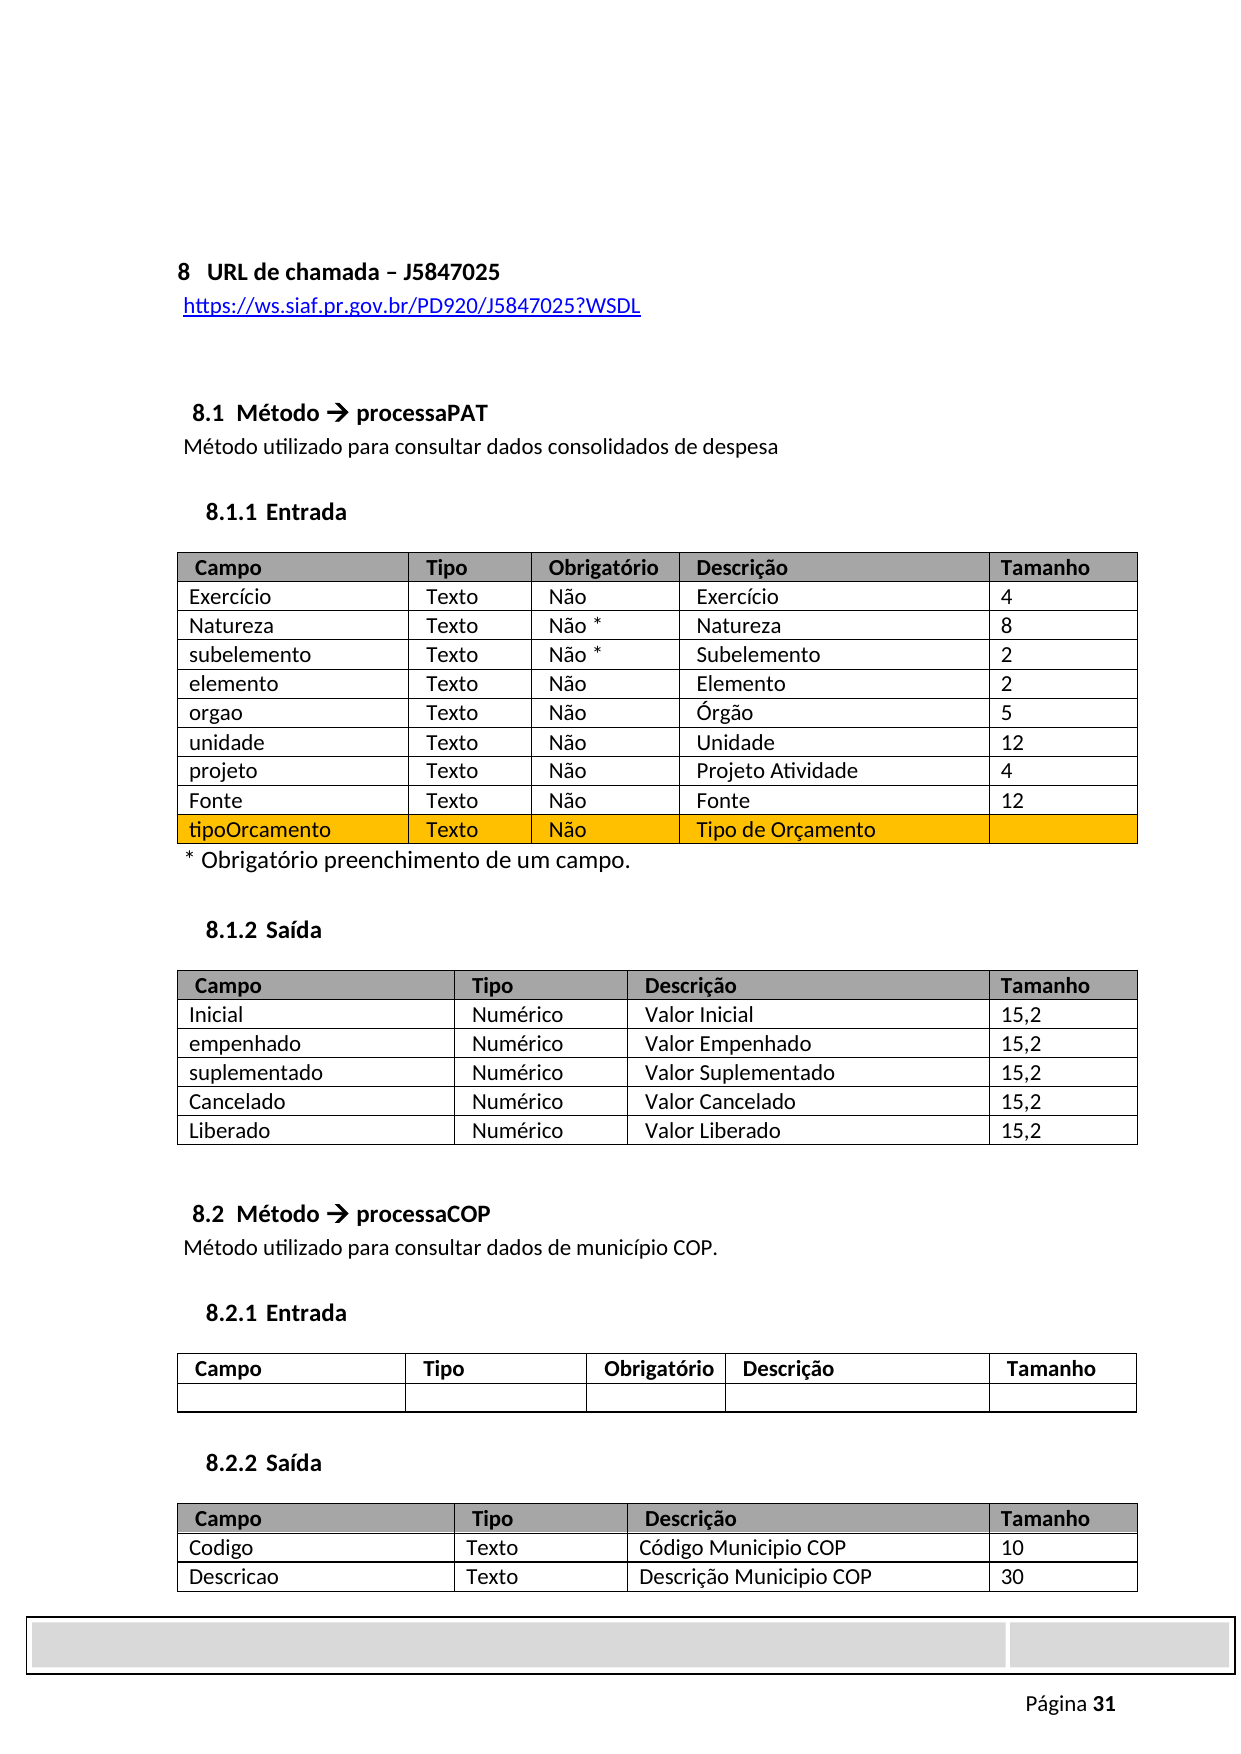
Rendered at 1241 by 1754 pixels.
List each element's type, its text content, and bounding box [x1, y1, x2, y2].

list Método utilizado para consultar dados de município COP. [183, 1233, 1078, 1261]
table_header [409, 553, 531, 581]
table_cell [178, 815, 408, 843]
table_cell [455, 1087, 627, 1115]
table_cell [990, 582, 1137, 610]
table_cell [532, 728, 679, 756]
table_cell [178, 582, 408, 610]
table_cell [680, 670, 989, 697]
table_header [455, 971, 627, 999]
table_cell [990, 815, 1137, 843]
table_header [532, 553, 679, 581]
list Entrada [206, 496, 1078, 527]
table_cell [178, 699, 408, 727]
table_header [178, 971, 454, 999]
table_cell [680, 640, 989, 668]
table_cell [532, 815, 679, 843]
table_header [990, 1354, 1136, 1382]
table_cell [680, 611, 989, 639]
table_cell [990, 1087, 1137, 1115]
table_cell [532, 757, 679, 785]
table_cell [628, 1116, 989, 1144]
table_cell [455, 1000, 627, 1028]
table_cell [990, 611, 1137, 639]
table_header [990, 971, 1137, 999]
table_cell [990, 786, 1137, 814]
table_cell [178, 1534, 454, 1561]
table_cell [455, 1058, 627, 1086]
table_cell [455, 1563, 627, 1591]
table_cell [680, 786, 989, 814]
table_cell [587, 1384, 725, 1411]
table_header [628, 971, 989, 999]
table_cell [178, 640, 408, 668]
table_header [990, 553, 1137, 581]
list * Obrigatório preenchimento de um campo. [183, 844, 1078, 874]
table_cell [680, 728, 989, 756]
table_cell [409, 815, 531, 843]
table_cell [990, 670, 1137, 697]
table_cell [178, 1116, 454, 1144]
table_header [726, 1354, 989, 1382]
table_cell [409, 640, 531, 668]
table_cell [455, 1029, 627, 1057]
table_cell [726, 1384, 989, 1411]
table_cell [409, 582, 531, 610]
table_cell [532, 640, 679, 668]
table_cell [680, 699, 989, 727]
list Saída [206, 914, 1078, 944]
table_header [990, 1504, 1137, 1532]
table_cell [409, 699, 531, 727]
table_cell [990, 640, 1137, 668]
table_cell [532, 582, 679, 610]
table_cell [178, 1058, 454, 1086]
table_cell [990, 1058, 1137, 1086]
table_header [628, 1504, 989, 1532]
list Entrada [206, 1297, 1078, 1328]
list Método utilizado para consultar dados consolidados de despesa [183, 432, 1078, 460]
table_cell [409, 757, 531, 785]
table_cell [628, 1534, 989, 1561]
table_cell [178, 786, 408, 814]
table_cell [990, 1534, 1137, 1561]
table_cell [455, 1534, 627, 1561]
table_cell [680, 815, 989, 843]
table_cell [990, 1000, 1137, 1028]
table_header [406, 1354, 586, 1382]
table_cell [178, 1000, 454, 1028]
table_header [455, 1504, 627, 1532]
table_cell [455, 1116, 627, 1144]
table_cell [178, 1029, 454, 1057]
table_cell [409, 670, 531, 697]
list URL de chamada – J5847025 [177, 256, 1078, 286]
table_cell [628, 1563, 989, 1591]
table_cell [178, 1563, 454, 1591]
list Método processaPAT [192, 397, 1078, 427]
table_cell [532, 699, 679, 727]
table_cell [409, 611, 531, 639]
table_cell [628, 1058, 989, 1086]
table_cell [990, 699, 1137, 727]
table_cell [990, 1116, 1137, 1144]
list Método processaCOP [192, 1198, 1078, 1229]
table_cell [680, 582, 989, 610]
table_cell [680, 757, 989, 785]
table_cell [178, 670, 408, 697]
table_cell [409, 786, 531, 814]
list https://ws.siaf.pr.gov.br/PD920/J5847025?WSDL [183, 291, 1078, 319]
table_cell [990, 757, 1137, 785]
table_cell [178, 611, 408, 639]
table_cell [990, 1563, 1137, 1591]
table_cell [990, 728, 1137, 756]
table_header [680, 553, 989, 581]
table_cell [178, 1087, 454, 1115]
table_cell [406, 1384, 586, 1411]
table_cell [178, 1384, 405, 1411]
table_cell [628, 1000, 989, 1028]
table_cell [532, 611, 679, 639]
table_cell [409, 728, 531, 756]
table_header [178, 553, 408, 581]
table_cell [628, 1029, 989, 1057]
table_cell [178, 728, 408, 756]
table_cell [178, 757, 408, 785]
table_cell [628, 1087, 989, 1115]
list Saída [206, 1447, 1078, 1478]
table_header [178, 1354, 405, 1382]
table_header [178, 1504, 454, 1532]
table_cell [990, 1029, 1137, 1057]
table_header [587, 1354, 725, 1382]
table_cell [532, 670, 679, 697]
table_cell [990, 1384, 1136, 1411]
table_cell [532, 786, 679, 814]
